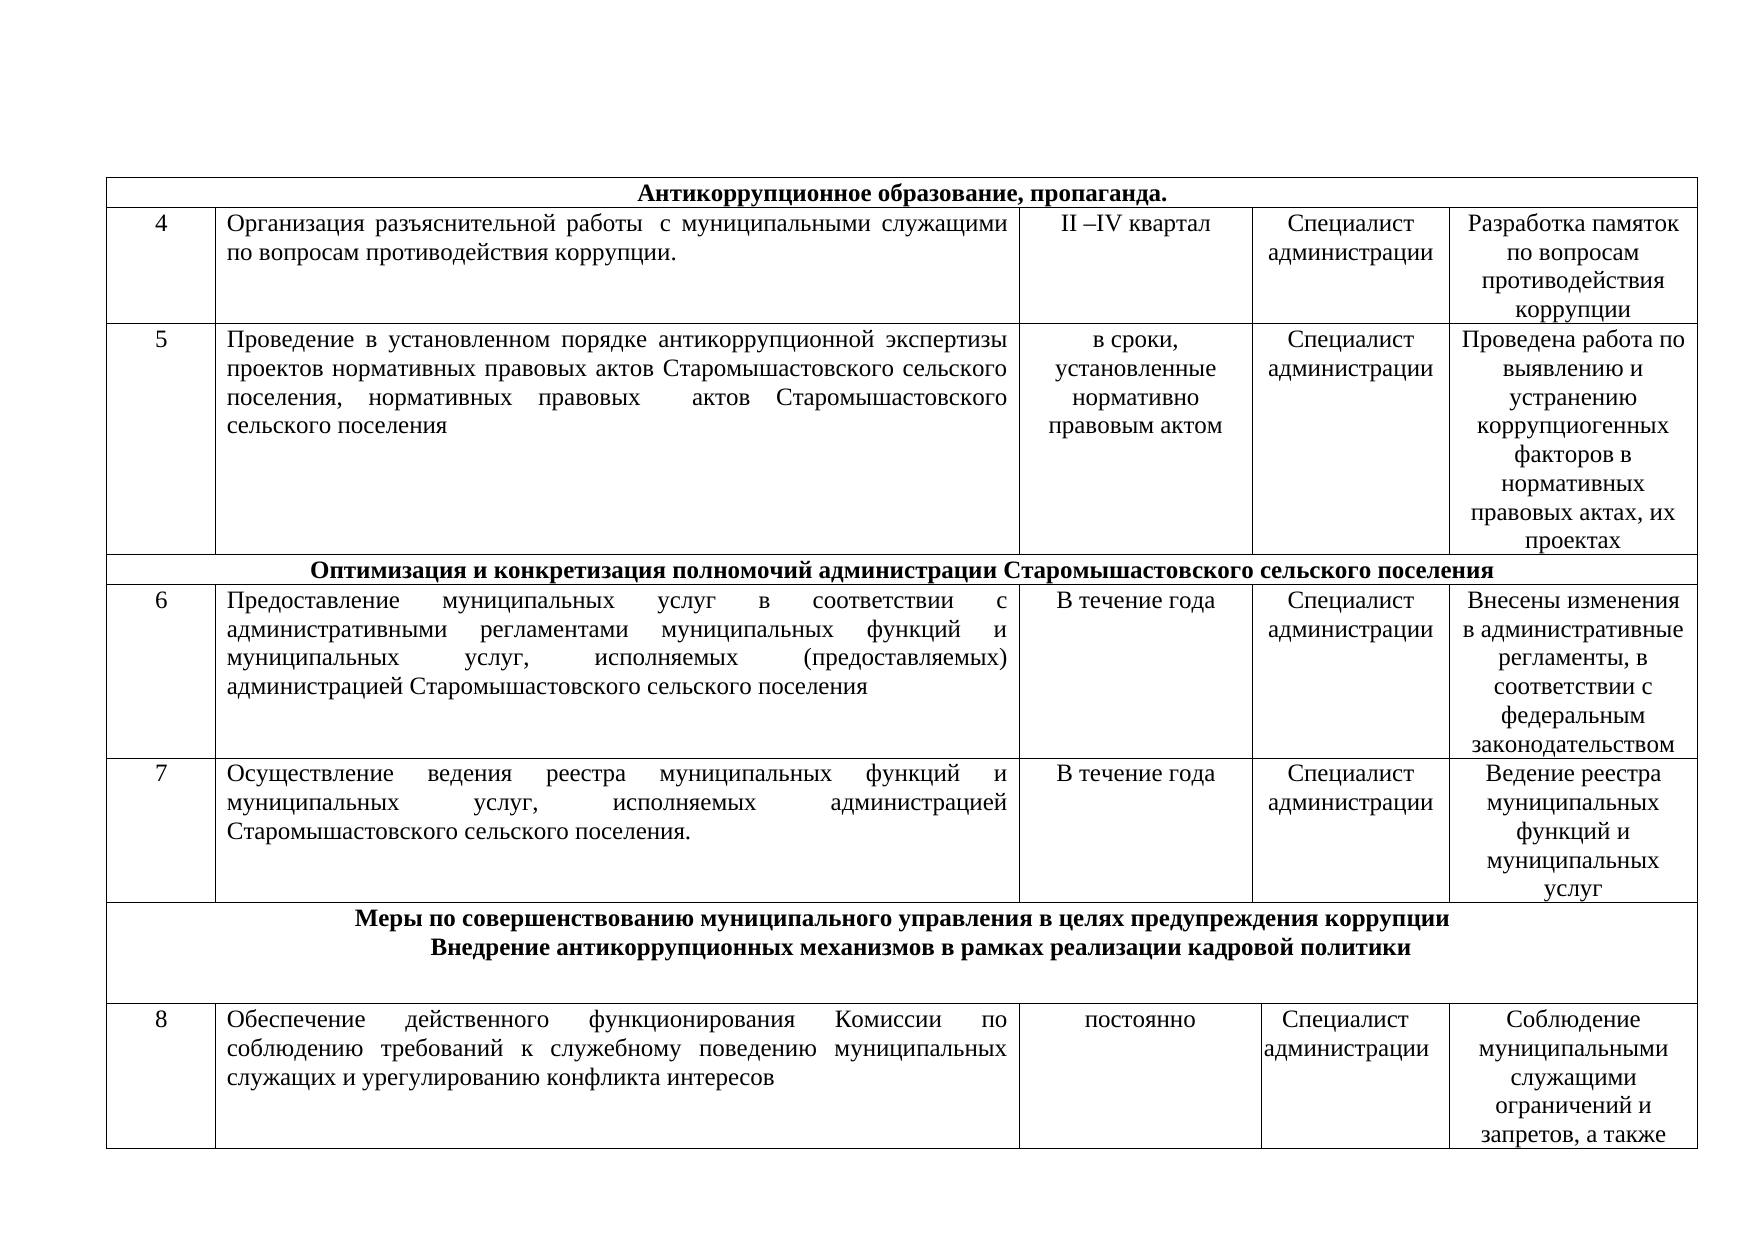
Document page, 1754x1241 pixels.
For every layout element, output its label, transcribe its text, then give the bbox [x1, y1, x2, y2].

table_cell Меры по совершенствованию муниципального управления в целях предупреждения коррупции Внедрение антикоррупционных механизмов в рамках реализации кадровой политики [107, 903, 1697, 1003]
table_cell II –IV квартал [1020, 208, 1252, 323]
table_cell Внесены изменения в административные регламенты, в соответствии с федеральным законодательством [1450, 585, 1697, 757]
table_cell 6 [107, 585, 215, 757]
table_cell Проведена работа по выявлению и устранению коррупциогенных факторов в нормативных правовых актах, их проектах [1450, 324, 1697, 554]
table_cell Ведение реестра муниципальных функций и муниципальных услуг [1450, 759, 1697, 902]
table_cell Разработка памяток по вопросам противодействия коррупции [1450, 208, 1697, 323]
table_cell 7 [107, 759, 215, 902]
table_cell Осуществление ведения реестра муниципальных функций и муниципальных услуг, исполняемых администрацией Старомышастовского сельского поселения. [216, 759, 1019, 902]
table_cell В течение года [1020, 759, 1252, 902]
table_cell Специалист администрации [1253, 759, 1449, 902]
table_cell Антикоррупционное образование, пропаганда. [107, 178, 1697, 207]
table_cell 8 [107, 1004, 215, 1148]
table_cell Специалист администрации [1253, 585, 1449, 757]
table_cell в сроки, установленные нормативно правовым актом [1020, 324, 1252, 554]
table_cell Специалист администрации [1253, 208, 1449, 323]
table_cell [1262, 1004, 1449, 1148]
table_cell постоянно [1020, 1004, 1261, 1148]
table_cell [1450, 1004, 1697, 1148]
table_cell Организация разъяснительной работы с муниципальными служащими по вопросам противодействия коррупции. [216, 208, 1019, 323]
table_cell 4 [107, 208, 215, 323]
table_cell В течение года [1020, 585, 1252, 757]
table_cell 5 [107, 324, 215, 554]
table_cell Оптимизация и конкретизация полномочий администрации Старомышастовского сельского поселения [107, 555, 1697, 584]
table_cell Предоставление муниципальных услуг в соответствии с административными регламентами муниципальных функций и муниципальных услуг, исполняемых (предоставляемых) администрацией Старомышастовского сельского поселения [216, 585, 1019, 757]
table_cell Специалист администрации [1253, 324, 1449, 554]
table_cell Проведение в установленном порядке антикоррупционной экспертизы проектов нормативных правовых актов Старомышастовского сельского поселения, нормативных правовых актов Старомышастовского сельского поселения [216, 324, 1019, 554]
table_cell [216, 1004, 1019, 1148]
